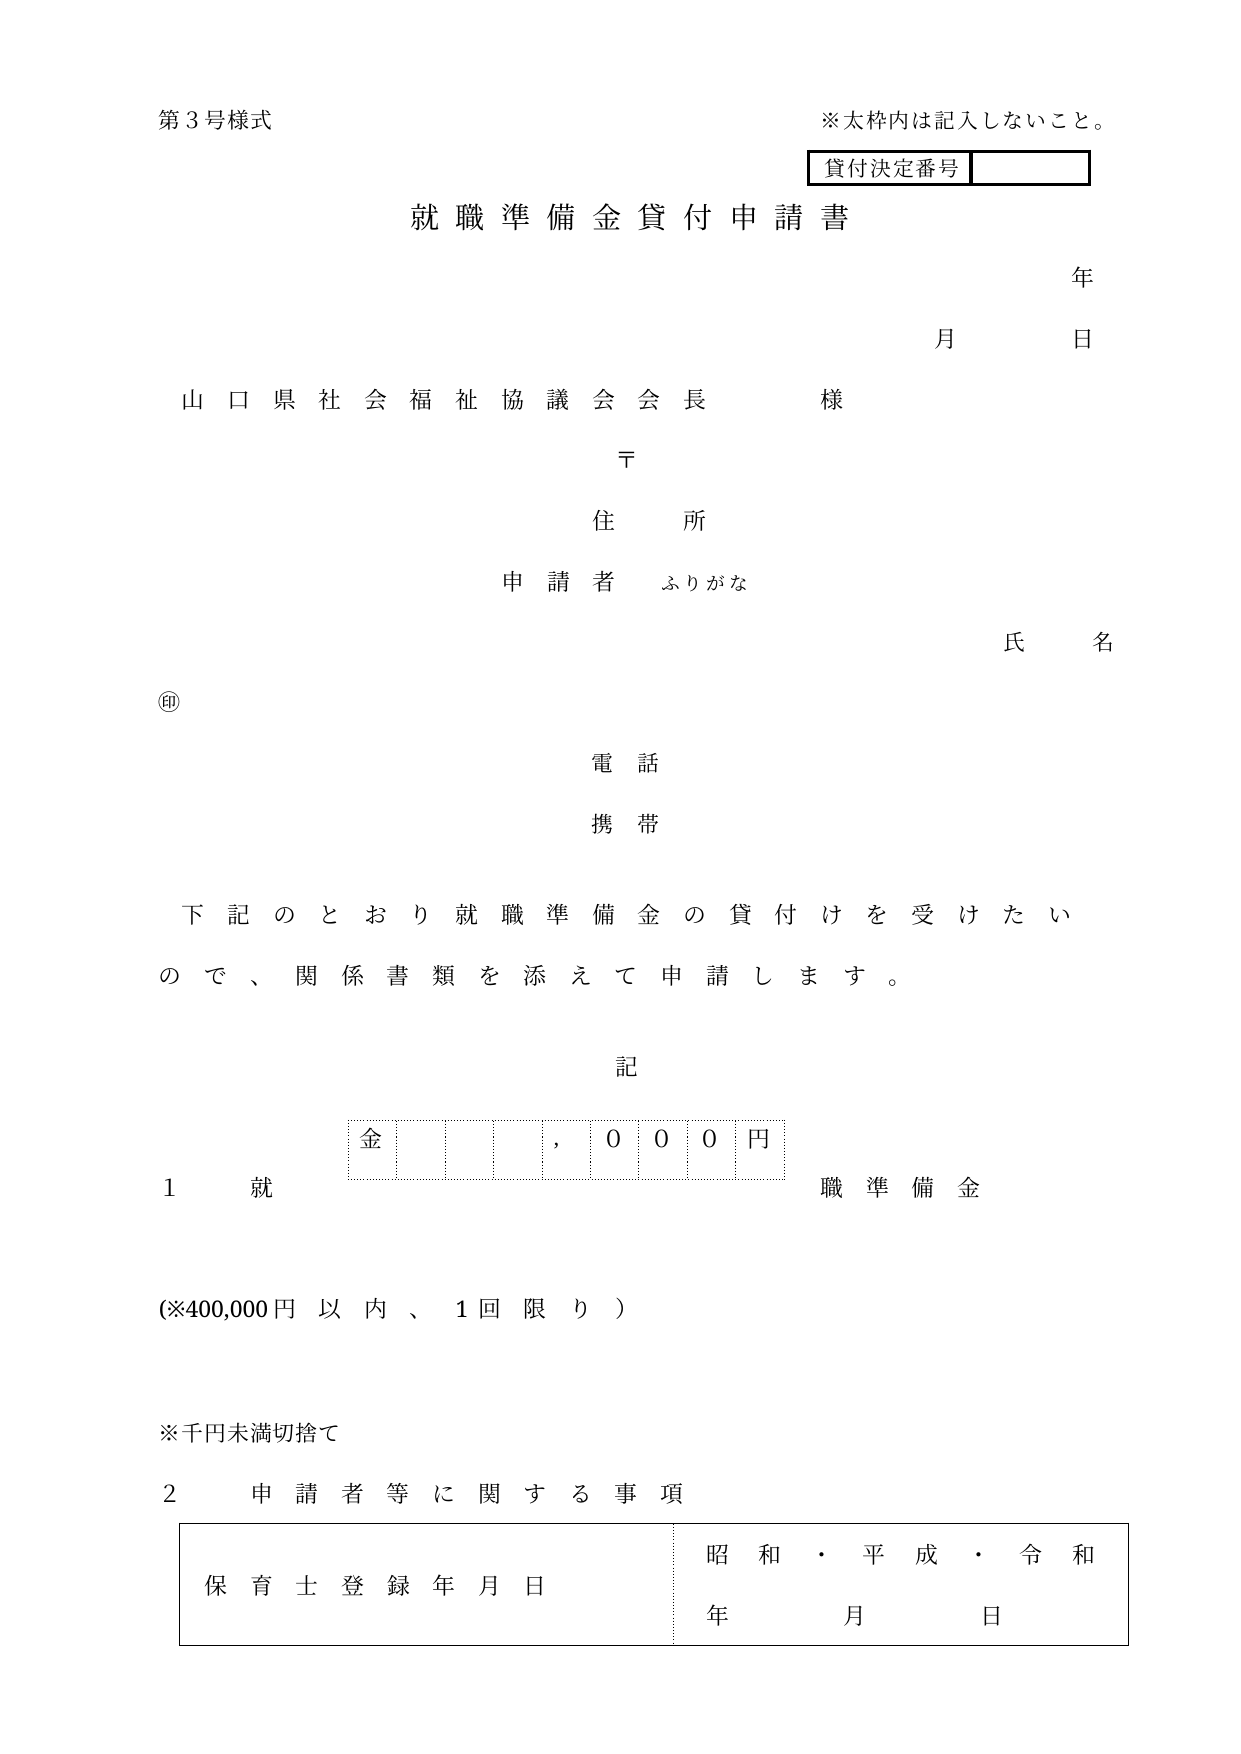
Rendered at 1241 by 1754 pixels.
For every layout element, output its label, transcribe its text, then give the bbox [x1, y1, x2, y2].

table_header ０ [639, 1120, 687, 1179]
table_header ０ [591, 1120, 639, 1179]
table_header [445, 1120, 493, 1179]
table_header 金 [348, 1120, 397, 1179]
subtitle 記 [159, 1035, 1117, 1095]
text ※千円未満切捨て [159, 1371, 1117, 1462]
text 氏 名 ㊞ [159, 610, 1117, 732]
text 山口県社会福祉協議会会長 様 [159, 368, 1117, 428]
table_header 円 [736, 1120, 784, 1179]
text 下記のとおり就職準備金の貸付けを受けたいので、関係書類を添えて申請します。 [159, 883, 1117, 1004]
text 第３号様式 ※太枠内は記入しないこと。 [159, 89, 1117, 149]
text 申請者 ふりがな [159, 550, 1117, 610]
table_header 昭和・平成・令和 年 月 日 [673, 1524, 1128, 1645]
text 携 帯 [159, 792, 1117, 853]
text 住 所 [159, 489, 1117, 550]
table_header , [542, 1120, 591, 1179]
table_header 貸付決定番号 [810, 153, 969, 183]
table_header [494, 1120, 542, 1179]
table_header ０ [688, 1120, 736, 1179]
text 年 月 日 [790, 247, 1117, 368]
text ２ 申請者等に関する事項 [159, 1462, 1117, 1523]
text 〒 [159, 428, 1117, 489]
text １ 就職準備金 (※400,000円以内、1回限り） [159, 1156, 1117, 1338]
text 就職準備金貸付申請書 [159, 186, 1117, 247]
table_header [973, 153, 1088, 183]
text 電 話 [159, 732, 1117, 792]
table_header 保育士登録年月日 [180, 1524, 673, 1645]
table_header [397, 1120, 445, 1179]
